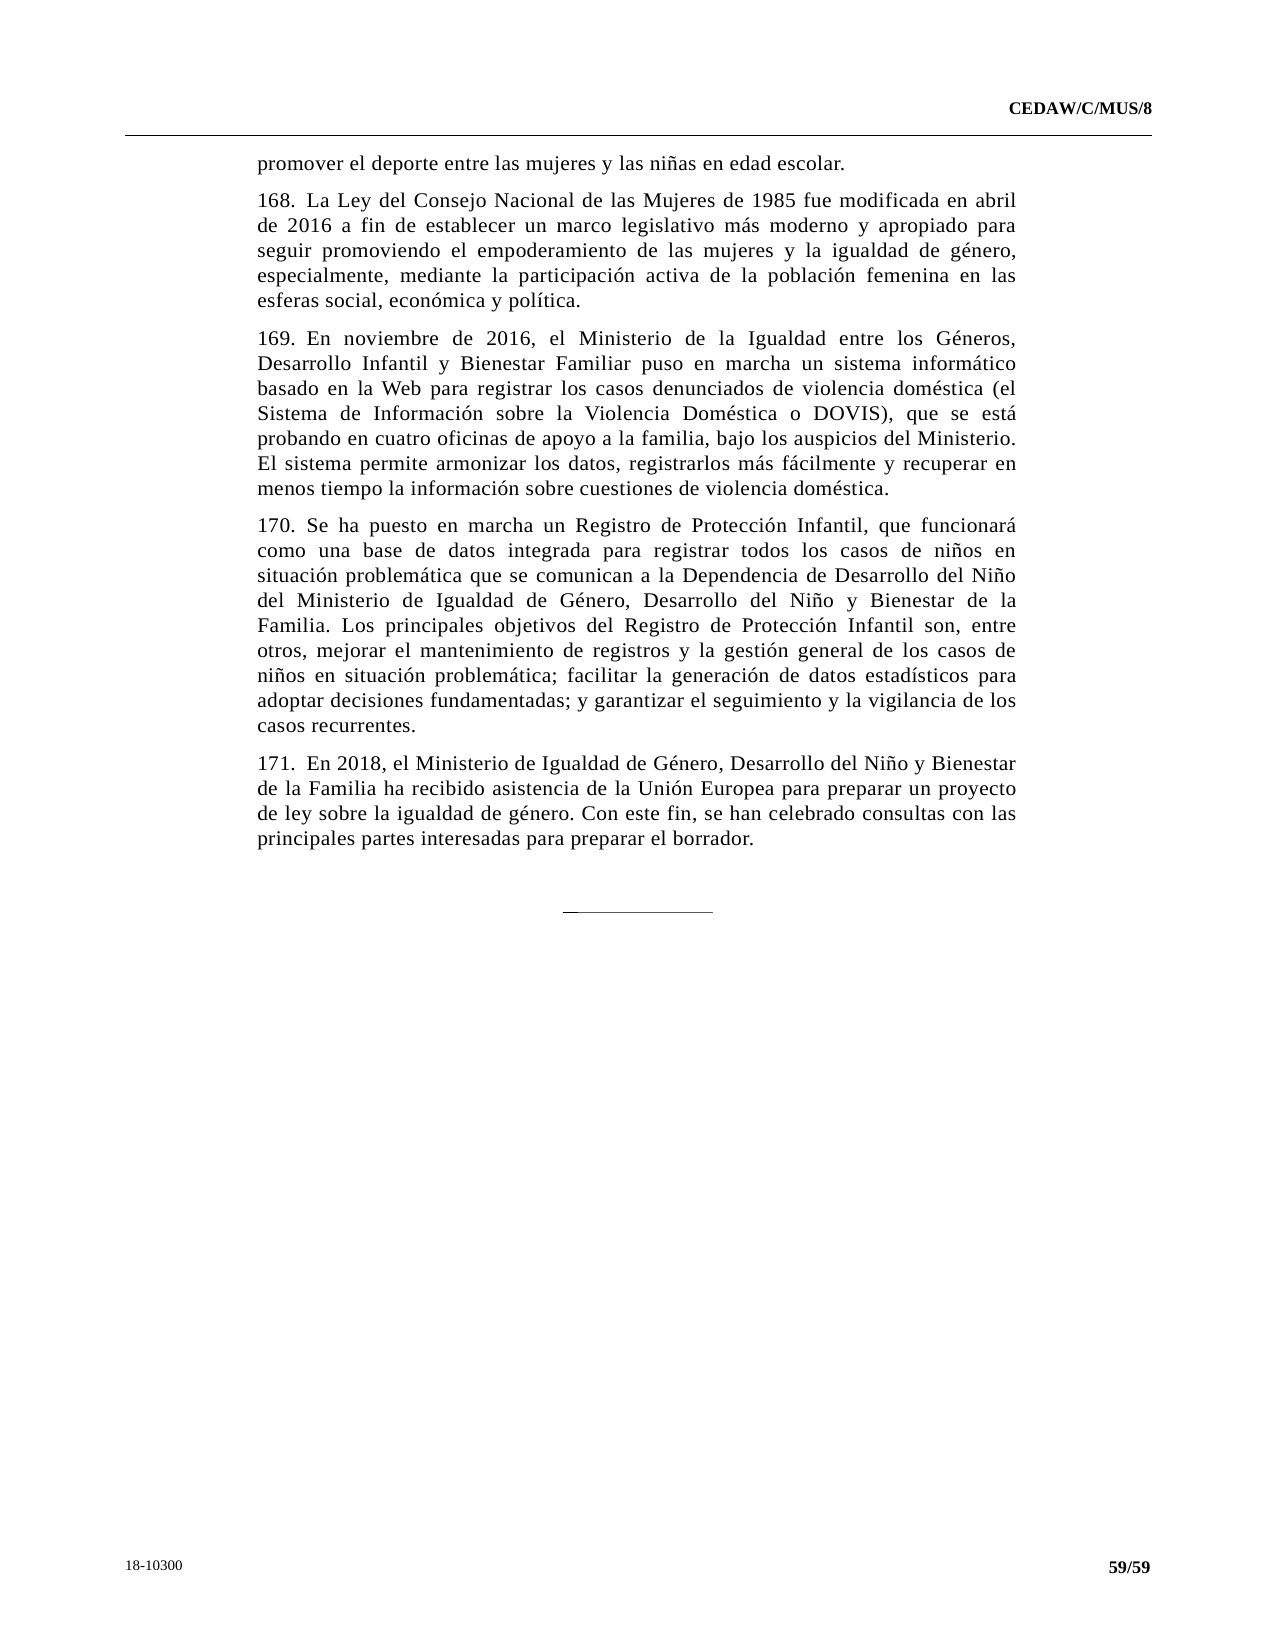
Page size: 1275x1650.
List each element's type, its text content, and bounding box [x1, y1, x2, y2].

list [257, 150, 1018, 175]
list En 2018, el Ministerio de Igualdad de Género, Desarrollo del Niño y Bienestar de la Familia ha recibido asistencia de la Unión Europea para preparar un proyecto de ley sobre la igualdad de género. Con este fin, se han celebrado consultas con las principales partes interesadas para preparar el borrador. [257, 750, 1018, 850]
list La Ley del Consejo Nacional de las Mujeres de 1985 fue modificada en abril de 2016 a fin de establecer un marco legislativo más moderno y apropiado para seguir promoviendo el empoderamiento de las mujeres y la igualdad de género, especialmente, mediante la participación activa de la población femenina en las esferas social, económica y política. [257, 187, 1018, 312]
list En noviembre de 2016, el Ministerio de la Igualdad entre los Géneros, Desarrollo Infantil y Bienestar Familiar puso en marcha un sistema informático basado en la Web para registrar los casos denunciados de violencia doméstica (el Sistema de Información sobre la Violencia Doméstica o DOVIS), que se está probando en cuatro oficinas de apoyo a la familia, bajo los auspicios del Ministerio. El sistema permite armonizar los datos, registrarlos más fácilmente y recuperar en menos tiempo la información sobre cuestiones de violencia doméstica. [257, 325, 1018, 500]
list Se ha puesto en marcha un Registro de Protección Infantil, que funcionará como una base de datos integrada para registrar todos los casos de niños en situación problemática que se comunican a la Dependencia de Desarrollo del Niño del Ministerio de Igualdad de Género, Desarrollo del Niño y Bienestar de la Familia. Los principales objetivos del Registro de Protección Infantil son, entre otros, mejorar el mantenimiento de registros y la gestión general de los casos de niños en situación problemática; facilitar la generación de datos estadísticos para adoptar decisiones fundamentadas; y garantizar el seguimiento y la vigilancia de los casos recurrentes. [257, 512, 1018, 737]
